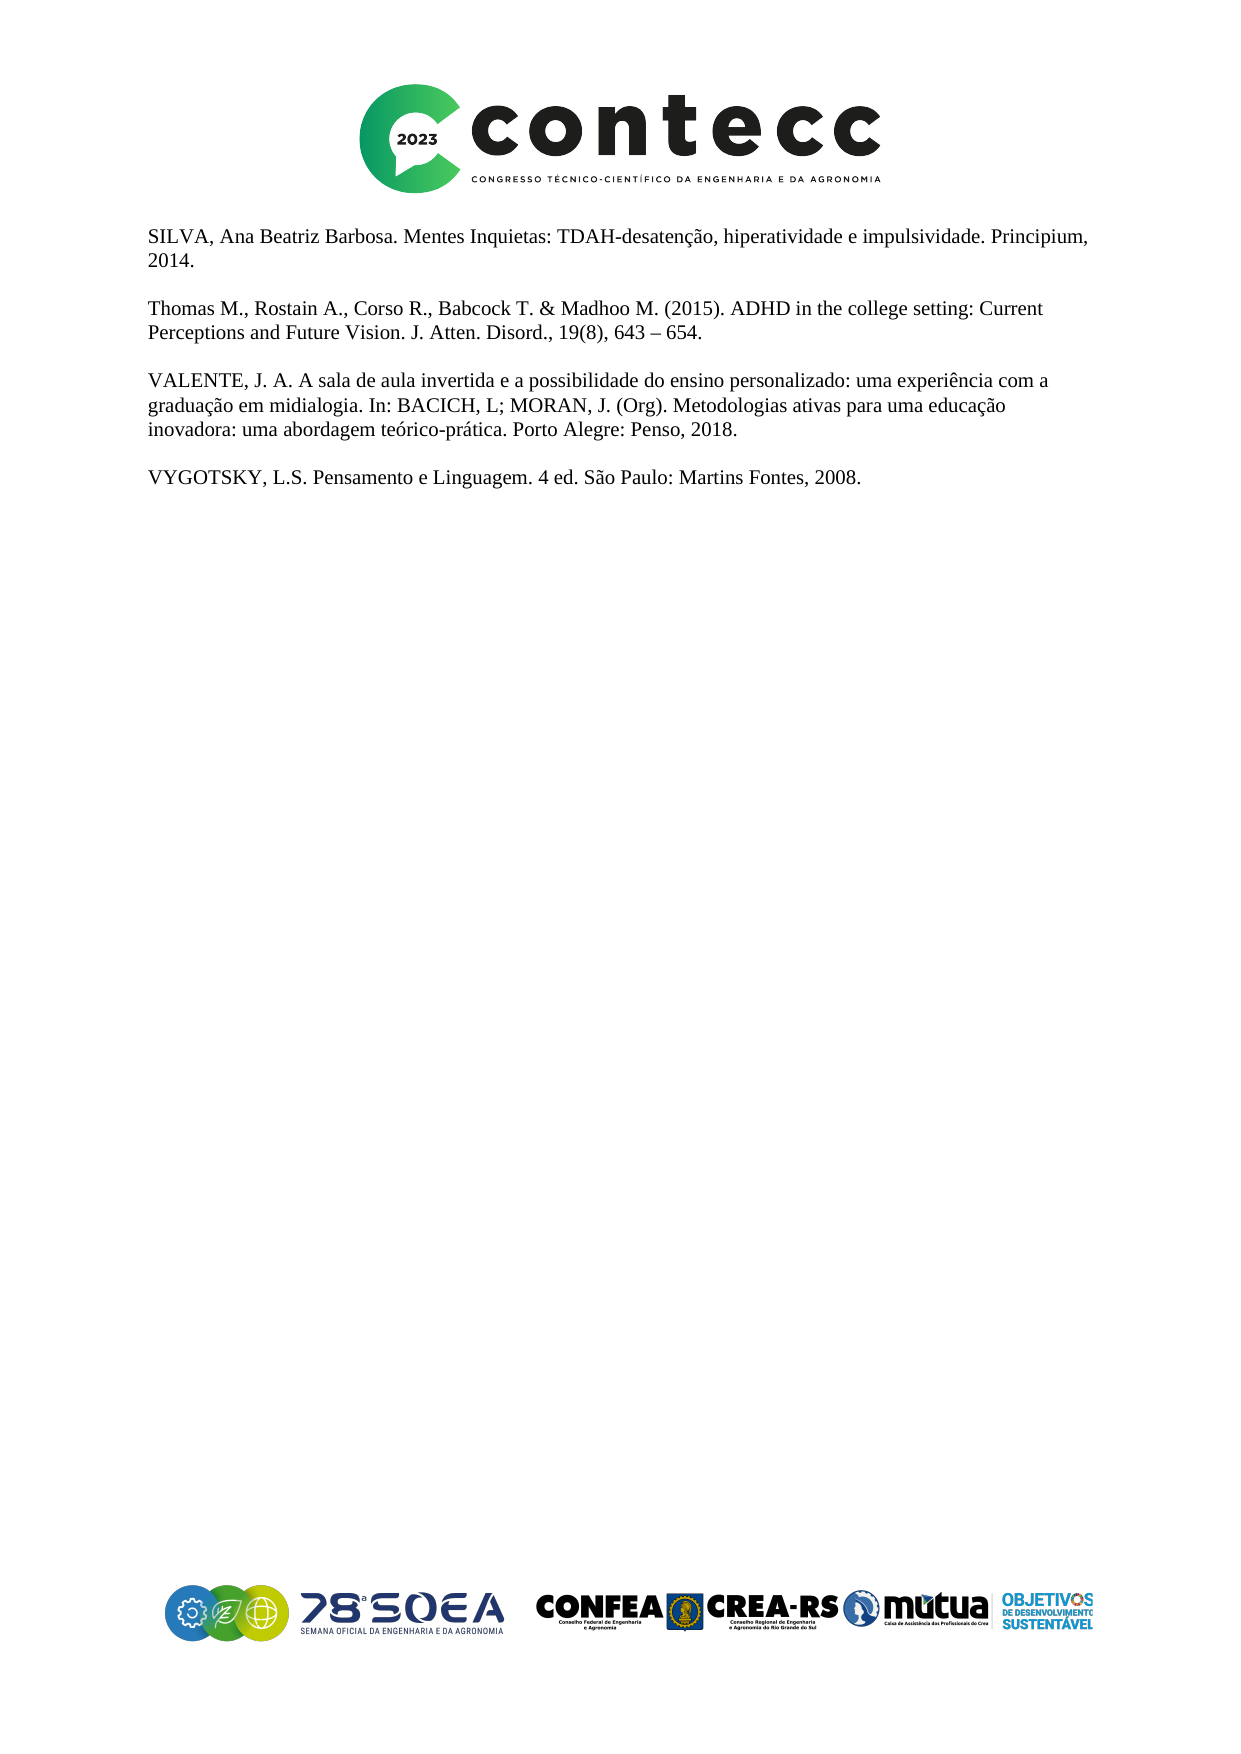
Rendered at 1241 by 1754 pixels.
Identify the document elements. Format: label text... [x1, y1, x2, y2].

text SILVA, Ana Beatriz Barbosa. Mentes Inquietas: TDAH-desatenção, hiperatividade e impulsividade. Principium, 2014. [148, 224, 1092, 272]
picture [521, 1583, 1093, 1638]
picture [158, 1573, 511, 1648]
picture [322, 75, 918, 201]
text VALENTE, J. A. A sala de aula invertida e a possibilidade do ensino personalizado: uma experiência com a graduação em midialogia. In: BACICH, L; MORAN, J. (Org). Metodologias ativas para uma educação inovadora: uma abordagem teórico-prática. Porto Alegre: Penso, 2018. [148, 368, 1092, 441]
text VYGOTSKY, L.S. Pensamento e Linguagem. 4 ed. São Paulo: Martins Fontes, 2008. [148, 465, 1092, 489]
text Thomas M., Rostain A., Corso R., Babcock T. & Madhoo M. (2015). ADHD in the college setting: Current Perceptions and Future Vision. J. Atten. Disord., 19(8), 643 – 654. [148, 296, 1092, 344]
